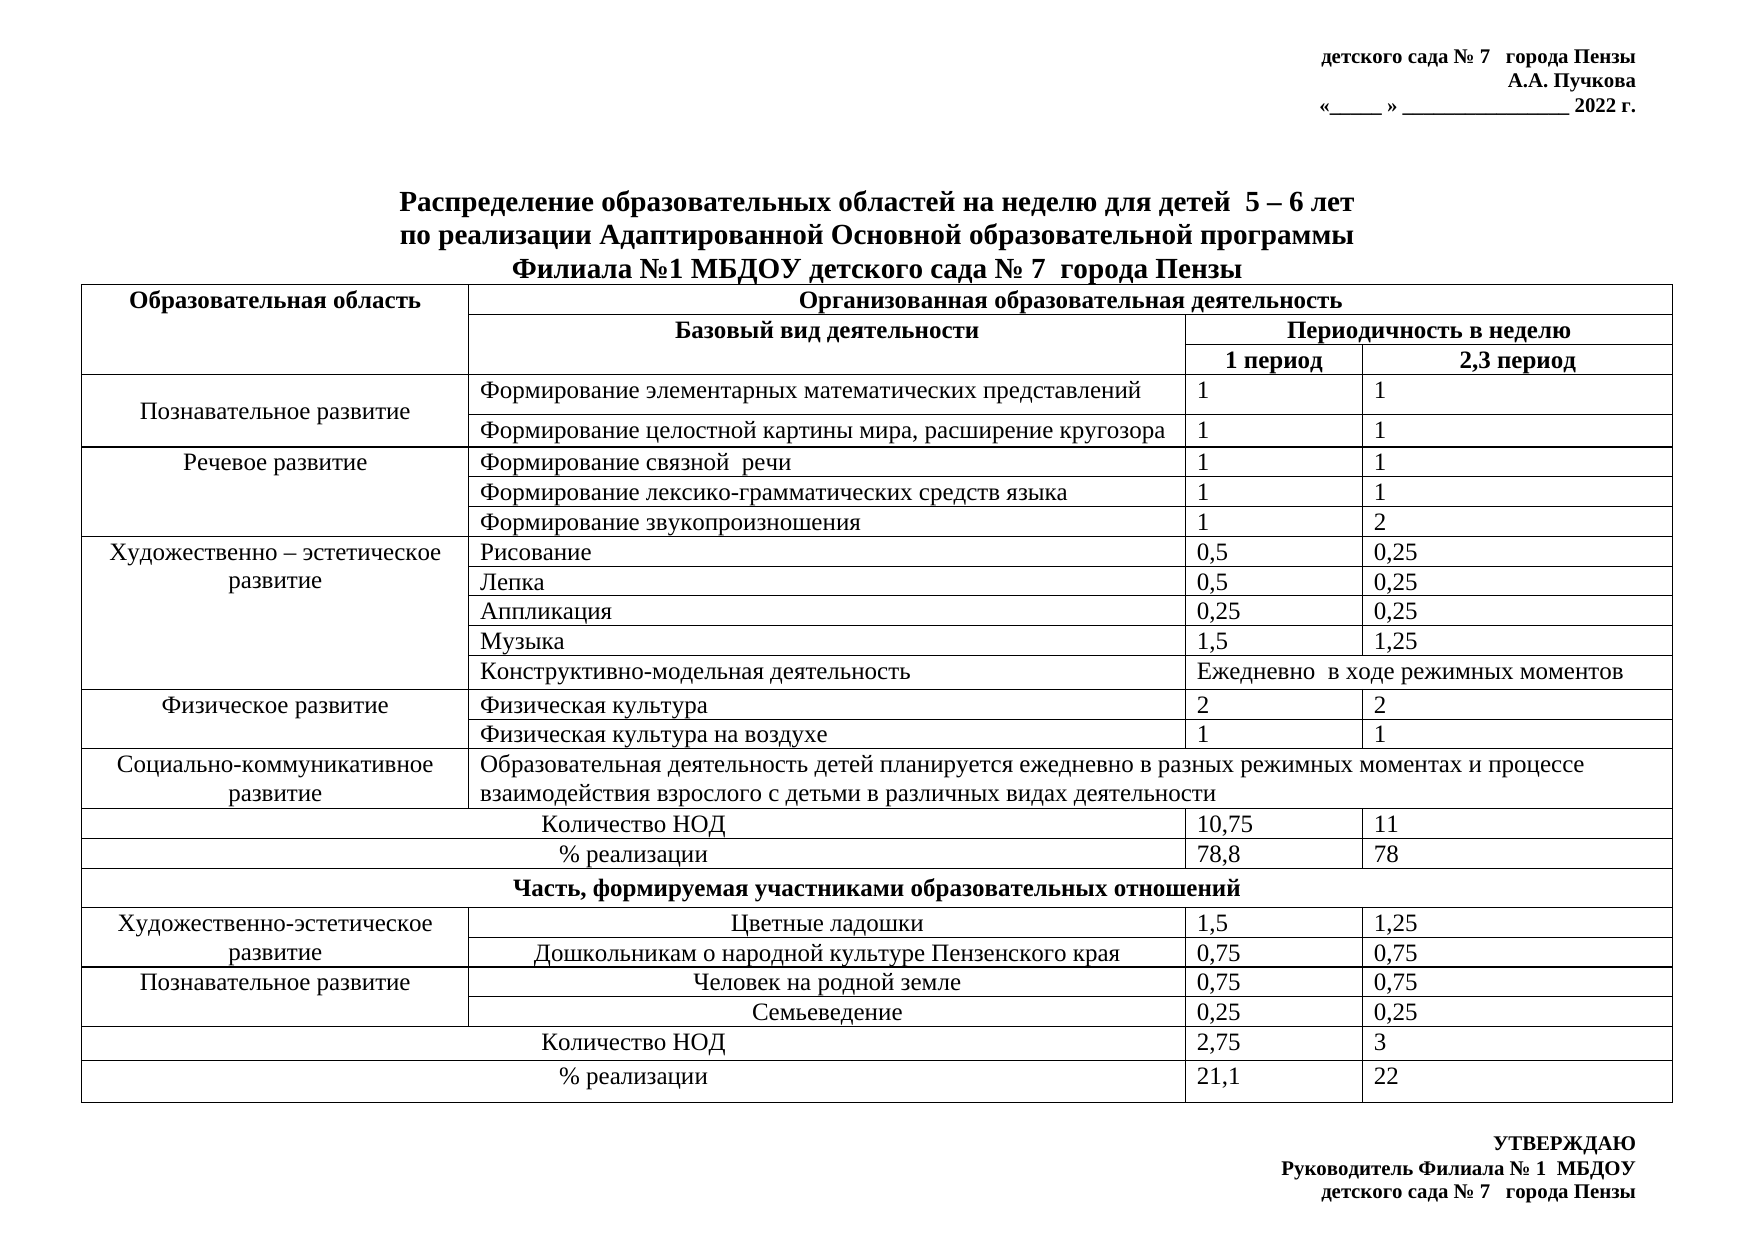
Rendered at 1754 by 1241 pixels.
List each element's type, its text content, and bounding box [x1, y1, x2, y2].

text «_____ » ________________ 2022 г. [118, 92, 1636, 117]
table_cell Познавательное развитие [82, 375, 468, 446]
table_cell Физическая культура на воздухе [469, 720, 1185, 748]
text Руководитель Филиала № 1 МБДОУ [118, 1155, 1636, 1179]
table_cell 1 [1186, 507, 1362, 536]
table_cell 0,25 [1186, 596, 1362, 625]
table_cell Цветные ладошки [469, 908, 1185, 937]
table_cell 1 период [1186, 345, 1362, 374]
table_cell 1 [1186, 415, 1362, 446]
text Распределение образовательных областей на неделю для детей 5 – 6 лет [118, 184, 1636, 217]
table_cell 1 [1186, 477, 1362, 506]
table_cell Формирование лексико-грамматических средств языка [469, 477, 1185, 506]
table_header Организованная образовательная деятельность [469, 285, 1672, 314]
table_cell Рисование [469, 537, 1185, 566]
table_cell 1,25 [1363, 626, 1672, 655]
table_cell 0,75 [1363, 938, 1672, 966]
table_cell 22 [1363, 1061, 1672, 1102]
table_cell Физическое развитие [82, 690, 468, 748]
table_cell 2,3 период [1363, 345, 1672, 374]
table_cell Образовательная деятельность детей планируется ежедневно в разных режимных моментах и процессе взаимодействия взрослого с детьми в различных видах деятельности [469, 749, 1672, 808]
text Филиала №1 МБДОУ детского сада № 7 города Пензы [118, 251, 1636, 284]
table_cell 78 [1363, 839, 1672, 868]
text УТВЕРЖДАЮ [118, 1131, 1636, 1155]
table_cell Познавательное развитие [82, 968, 468, 1026]
table_cell 0,25 [1363, 567, 1672, 595]
table_cell 2 [1363, 690, 1672, 718]
table_header Образовательная область [82, 285, 468, 374]
table_cell Формирование целостной картины мира, расширение кругозора [469, 415, 1185, 446]
table_cell 1 [1363, 720, 1672, 748]
table_cell 1,5 [1186, 908, 1362, 937]
table_cell 1 [1186, 720, 1362, 748]
table_cell 11 [1363, 809, 1672, 838]
table_cell 0,75 [1363, 968, 1672, 996]
table_cell Семьеведение [469, 997, 1185, 1026]
table_cell 1,25 [1363, 908, 1672, 937]
table_cell 0,25 [1186, 997, 1362, 1026]
table_cell Дошкольникам о народной культуре Пензенского края [469, 938, 1185, 966]
table_cell 78,8 [1186, 839, 1362, 868]
table_cell Социально-коммуникативное развитие [82, 749, 468, 808]
table_cell Формирование звукопроизношения [469, 507, 1185, 536]
table_cell Количество НОД [82, 1027, 1185, 1060]
table_cell Художественно – эстетическое развитие [82, 537, 468, 689]
text детского сада № 7 города Пензы [118, 1179, 1636, 1203]
table_cell 0,75 [1186, 938, 1362, 966]
table_cell 0,75 [1186, 968, 1362, 996]
table_cell 1 [1363, 375, 1672, 414]
text детского сада № 7 города Пензы [118, 44, 1636, 68]
table_cell 1 [1186, 375, 1362, 414]
table_cell Аппликация [469, 596, 1185, 625]
table_cell Часть, формируемая участниками образовательных отношений [82, 869, 1672, 907]
table_cell Человек на родной земле [469, 968, 1185, 996]
table_cell 0,5 [1186, 537, 1362, 566]
table_cell Периодичность в неделю [1186, 315, 1672, 344]
table_cell Художественно-эстетическое развитие [82, 908, 468, 966]
table_cell 0,5 [1186, 567, 1362, 595]
table_cell Количество НОД [82, 809, 1185, 838]
table_cell Базовый вид деятельности [469, 315, 1185, 374]
table_cell 1 [1363, 477, 1672, 506]
table_cell 1 [1363, 448, 1672, 476]
table_cell 21,1 [1186, 1061, 1362, 1102]
table_cell 1,5 [1186, 626, 1362, 655]
table_cell 1 [1186, 448, 1362, 476]
table_cell 2 [1186, 690, 1362, 718]
table_cell Лепка [469, 567, 1185, 595]
table_cell 2 [1363, 507, 1672, 536]
table_cell Формирование связной речи [469, 448, 1185, 476]
table_cell 0,25 [1363, 997, 1672, 1026]
table_cell % реализации [82, 839, 1185, 868]
table_cell 1 [1363, 415, 1672, 446]
table_cell Формирование элементарных математических представлений [469, 375, 1185, 414]
table_cell Конструктивно-модельная деятельность [469, 656, 1185, 689]
table_cell 0,25 [1363, 596, 1672, 625]
table_cell Физическая культура [469, 690, 1185, 718]
table_cell 0,25 [1363, 537, 1672, 566]
table_cell Ежедневно в ходе режимных моментов [1186, 656, 1672, 689]
table_cell 10,75 [1186, 809, 1362, 838]
table_cell 2,75 [1186, 1027, 1362, 1060]
table_cell Музыка [469, 626, 1185, 655]
table_cell 3 [1363, 1027, 1672, 1060]
table_cell Речевое развитие [82, 448, 468, 536]
table_cell % реализации [82, 1061, 1185, 1102]
text А.А. Пучкова [118, 68, 1636, 92]
text по реализации Адаптированной Основной образовательной программы [118, 217, 1636, 251]
